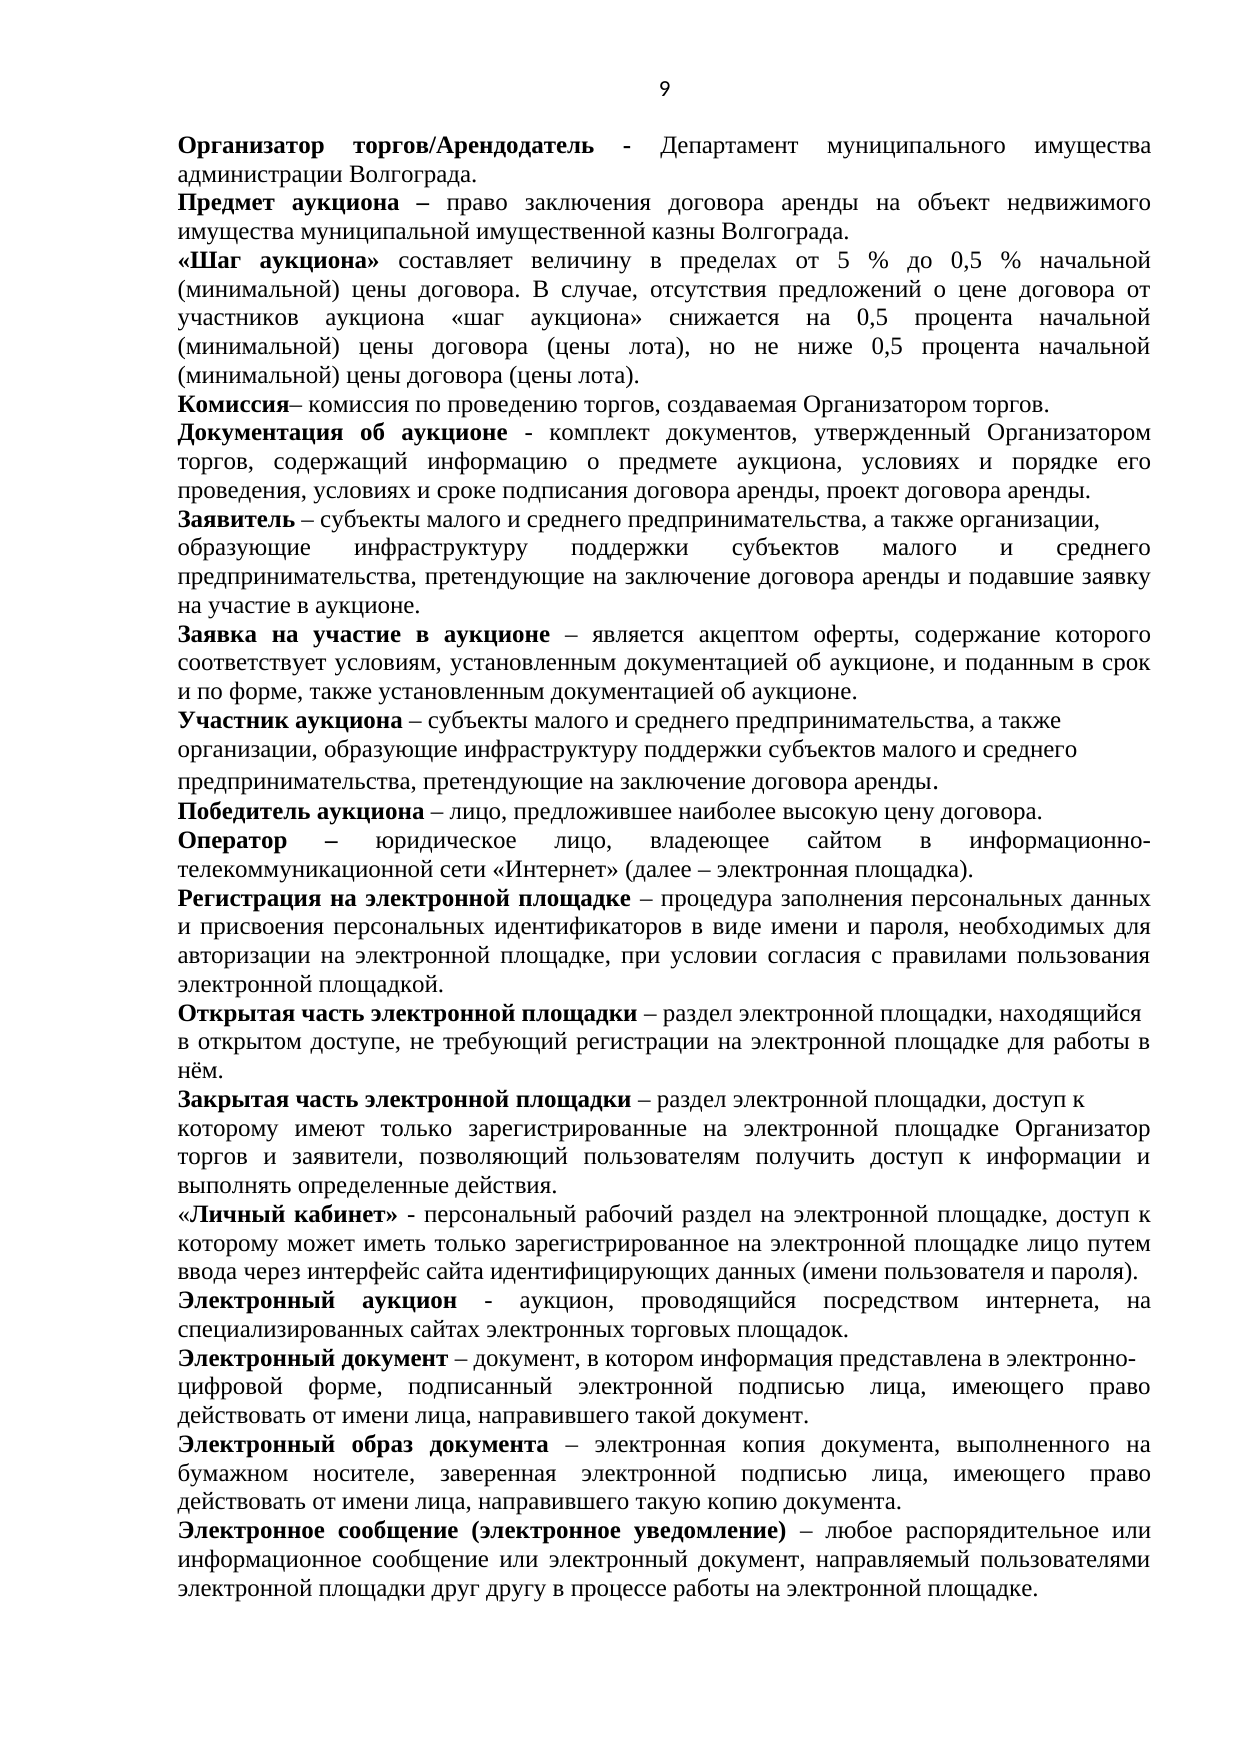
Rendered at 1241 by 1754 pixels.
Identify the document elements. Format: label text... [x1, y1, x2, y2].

text Предмет аукциона – право заключения договора аренды на объект недвижимого имущества муниципальной имущественной казны Волгограда. [177, 187, 1152, 245]
text Открытая часть электронной площадки – раздел электронной площадки, находящийся [177, 998, 1152, 1026]
text Документация об аукционе - комплект документов, утвержденный Организатором торгов, содержащий информацию о предмете аукциона, условиях и порядке его проведения, условиях и сроке подписания договора аренды, проект договора аренды. [177, 417, 1152, 504]
text Заявитель – субъекты малого и среднего предпринимательства, а также организации, [177, 504, 1152, 532]
text Электронный образ документа – электронная копия документа, выполненного на бумажном носителе, заверенная электронной подписью лица, имеющего право действовать от имени лица, направившего такую копию документа. [177, 1429, 1152, 1515]
text Комиссия– комиссия по проведению торгов, создаваемая Организатором торгов. [177, 389, 1152, 417]
text организации, образующие инфраструктуру поддержки субъектов малого и среднего [177, 734, 1152, 762]
text Электронный документ – документ, в котором информация представлена в электронно- [177, 1343, 1152, 1371]
text Участник аукциона – субъекты малого и среднего предпринимательства, а также [177, 705, 1152, 734]
text цифровой форме, подписанный электронной подписью лица, имеющего право действовать от имени лица, направившего такой документ. [177, 1371, 1152, 1429]
text Победитель аукциона – лицо, предложившее наиболее высокую цену договора. [177, 796, 1152, 825]
text Заявка на участие в аукционе – является акцептом оферты, содержание которого соответствует условиям, установленным документацией об аукционе, и поданным в срок и по форме, также установленным документацией об аукционе. [177, 619, 1152, 705]
text Электронный аукцион - аукцион, проводящийся посредством интернета, на специализированных сайтах электронных торговых площадок. [177, 1285, 1152, 1343]
text Закрытая часть электронной площадки – раздел электронной площадки, доступ к [177, 1084, 1152, 1113]
text в открытом доступе, не требующий регистрации на электронной площадке для работы в нём. [177, 1026, 1152, 1084]
text образующие инфраструктуру поддержки субъектов малого и среднего предпринимательства, претендующие на заключение договора аренды и подавшие заявку на участие в аукционе. [177, 532, 1152, 619]
text Электронное сообщение (электронное уведомление) – любое распорядительное или информационное сообщение или электронный документ, направляемый пользователями электронной площадки друг другу в процессе работы на электронной площадке. [177, 1515, 1152, 1601]
text предпринимательства, претендующие на заключение договора аренды. [177, 762, 1152, 796]
text Оператор – юридическое лицо, владеющее сайтом в информационно- телекоммуникационной сети «Интернет» (далее – электронная площадка). [177, 825, 1152, 883]
text Регистрация на электронной площадке – процедура заполнения персональных данных и присвоения персональных идентификаторов в виде имени и пароля, необходимых для авторизации на электронной площадке, при условии согласия с правилами пользования электронной площадкой. [177, 883, 1152, 998]
text «Личный кабинет» - персональный рабочий раздел на электронной площадке, доступ к которому может иметь только зарегистрированное на электронной площадке лицо путем ввода через интерфейс сайта идентифицирующих данных (имени пользователя и пароля). [177, 1199, 1152, 1285]
text которому имеют только зарегистрированные на электронной площадке Организатор торгов и заявители, позволяющий пользователям получить доступ к информации и выполнять определенные действия. [177, 1113, 1152, 1199]
text «Шаг аукциона» составляет величину в пределах от 5 % до 0,5 % начальной (минимальной) цены договора. В случае, отсутствия предложений о цене договора от участников аукциона «шаг аукциона» снижается на 0,5 процента начальной (минимальной) цены договора (цены лота), но не ниже 0,5 процента начальной (минимальной) цены договора (цены лота). [177, 245, 1152, 389]
text Организатор торгов/Арендодатель - Департамент муниципального имущества администрации Волгограда. [177, 130, 1152, 187]
